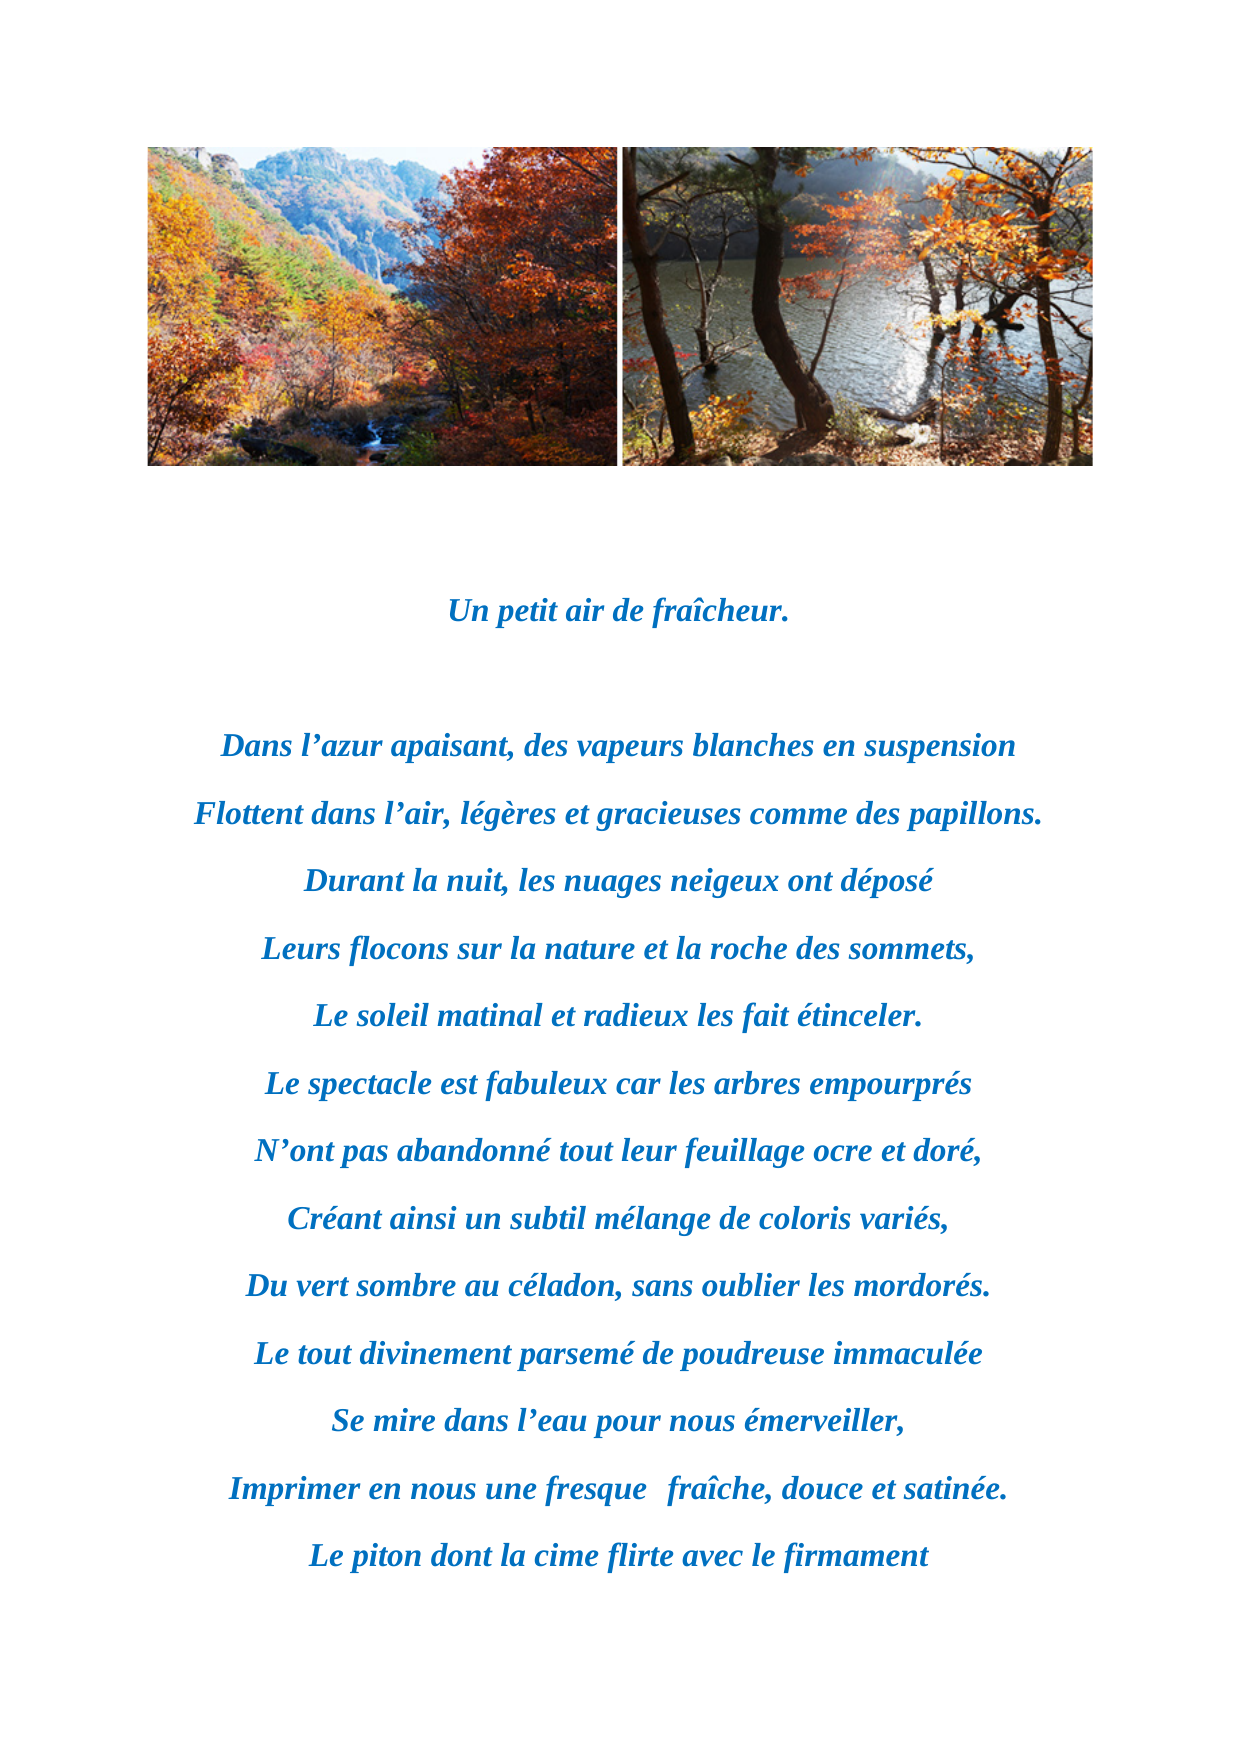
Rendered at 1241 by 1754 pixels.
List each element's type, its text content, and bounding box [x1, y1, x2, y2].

text Dans l’azur apaisant, des vapeurs blanches en suspension [148, 725, 1093, 764]
text Un petit air de fraîcheur. [148, 590, 1093, 629]
text Le spectacle est fabuleux car les arbres empourprés [148, 1063, 1093, 1101]
picture [147, 147, 1093, 466]
text Flottent dans l’air, légères et gracieuses comme des papillons. [148, 793, 1093, 831]
text Imprimer en nous une fresque fraîche, douce et satinée. [148, 1468, 1093, 1506]
text Le piton dont la cime flirte avec le firmament [148, 1535, 1093, 1574]
text N’ont pas abandonné tout leur feuillage ocre et doré, [148, 1130, 1093, 1169]
text Le soleil matinal et radieux les fait étinceler. [148, 995, 1093, 1034]
text Créant ainsi un subtil mélange de coloris variés, [148, 1198, 1093, 1236]
text Du vert sombre au céladon, sans oublier les mordorés. [148, 1265, 1093, 1304]
text Se mire dans l’eau pour nous émerveiller, [148, 1400, 1093, 1439]
text Leurs flocons sur la nature et la roche des sommets, [148, 928, 1093, 966]
text Le tout divinement parsemé de poudreuse immaculée [148, 1333, 1093, 1371]
text Durant la nuit, les nuages neigeux ont déposé [148, 860, 1093, 899]
